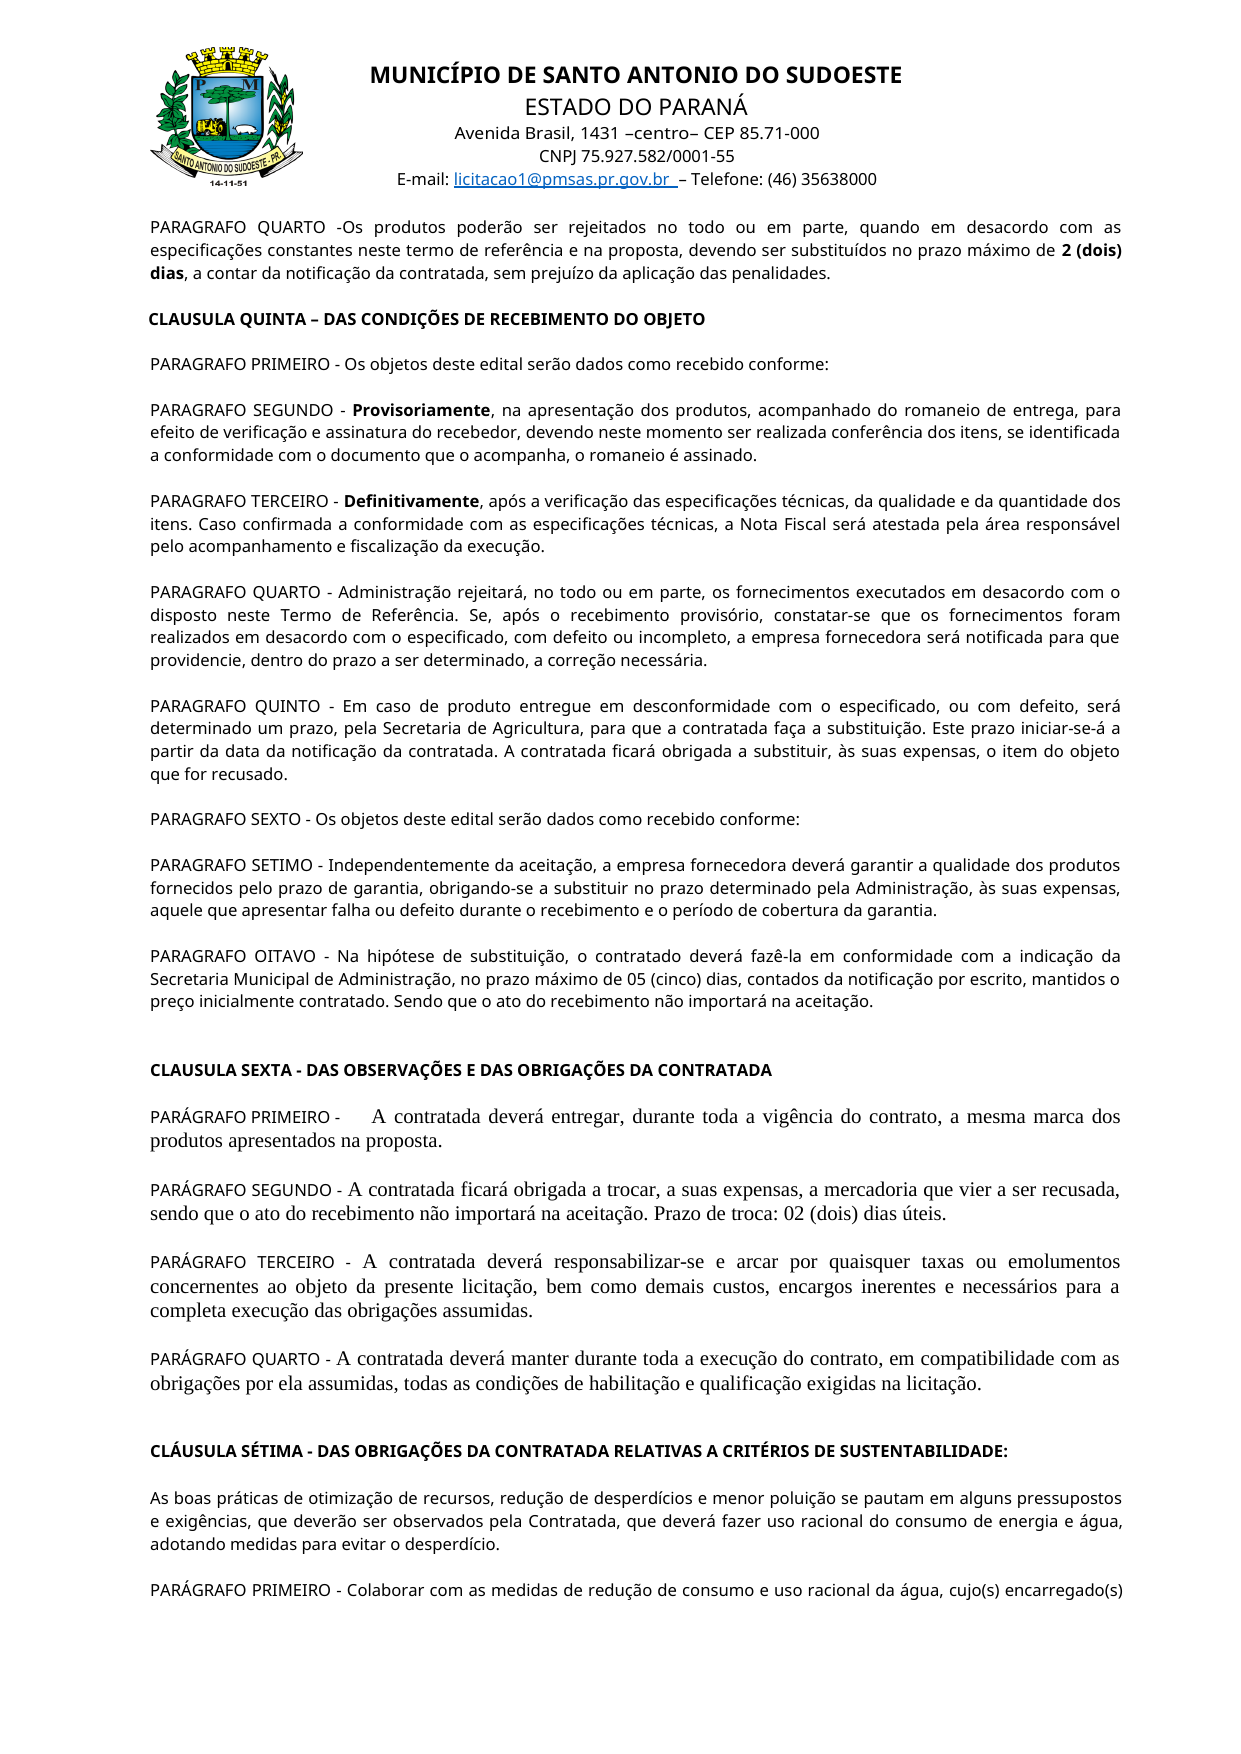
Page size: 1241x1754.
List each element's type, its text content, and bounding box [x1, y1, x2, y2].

list CLAUSULA QUINTA – DAS CONDIÇÕES DE RECEBIMENTO DO OBJETO [135, 307, 1122, 330]
list PARÁGRAFO TERCEIRO - A contratada deverá responsabilizar-se e arcar por quaisquer taxas ou emolumentos concernentes ao objeto da presente licitação, bem como demais custos, encargos inerentes e necessários para a completa execução das obrigações assumidas. [150, 1249, 1122, 1322]
text PARAGRAFO SETIMO - Independentemente da aceitação, a empresa fornecedora deverá garantir a qualidade dos produtos fornecidos pelo prazo de garantia, obrigando-se a substituir no prazo determinado pela Administração, às suas expensas, aquele que apresentar falha ou defeito durante o recebimento e o período de cobertura da garantia. [135, 853, 1122, 922]
list PARÁGRAFO QUARTO - A contratada deverá manter durante toda a execução do contrato, em compatibilidade com as obrigações por ela assumidas, todas as condições de habilitação e qualificação exigidas na licitação. [150, 1346, 1122, 1395]
text CLÁUSULA SÉTIMA - DAS OBRIGAÇÕES DA CONTRATADA RELATIVAS A CRITÉRIOS DE SUSTENTABILIDADE: [150, 1440, 1124, 1463]
text PARAGRAFO TERCEIRO - Definitivamente, após a verificação das especificações técnicas, da qualidade e da quantidade dos itens. Caso confirmada a conformidade com as especificações técnicas, a Nota Fiscal será atestada pela área responsável pelo acompanhamento e fiscalização da execução. [135, 489, 1122, 558]
text PARAGRAFO QUARTO - Administração rejeitará, no todo ou em parte, os fornecimentos executados em desacordo com o disposto neste Termo de Referência. Se, após o recebimento provisório, constatar-se que os fornecimentos foram realizados em desacordo com o especificado, com defeito ou incompleto, a empresa fornecedora será notificada para que providencie, dentro do prazo a ser determinado, a correção necessária. [135, 581, 1122, 671]
text PARAGRAFO QUINTO - Em caso de produto entregue em desconformidade com o especificado, ou com defeito, será determinado um prazo, pela Secretaria de Agricultura, para que a contratada faça a substituição. Este prazo iniciar-se-á a partir da data da notificação da contratada. A contratada ficará obrigada a substituir, às suas expensas, o item do objeto que for recusado. [135, 694, 1122, 785]
picture [150, 47, 303, 186]
text PARAGRAFO OITAVO - Na hipótese de substituição, o contratado deverá fazê-la em conformidade com a indicação da Secretaria Municipal de Administração, no prazo máximo de 05 (cinco) dias, contados da notificação por escrito, mantidos o preço inicialmente contratado. Sendo que o ato do recebimento não importará na aceitação. [135, 944, 1122, 1013]
text PARAGRAFO SEGUNDO - Provisoriamente, na apresentação dos produtos, acompanhado do romaneio de entrega, para efeito de verificação e assinatura do recebedor, devendo neste momento ser realizada conferência dos itens, se identificada a conformidade com o documento que o acompanha, o romaneio é assinado. [135, 398, 1122, 467]
text PARAGRAFO PRIMEIRO - Os objetos deste edital serão dados como recebido conforme: [135, 353, 1122, 376]
list CLAUSULA SEXTA - DAS OBSERVAÇÕES E DAS OBRIGAÇÕES DA CONTRATADA [150, 1058, 1122, 1081]
list PARÁGRAFO PRIMEIRO - A contratada deverá entregar, durante toda a vigência do contrato, a mesma marca dos produtos apresentados na proposta. [150, 1104, 1122, 1152]
text PARAGRAFO QUARTO -Os produtos poderão ser rejeitados no todo ou em parte, quando em desacordo com as especificações constantes neste termo de referência e na proposta, devendo ser substituídos no prazo máximo de 2 (dois) dias, a contar da notificação da contratada, sem prejuízo da aplicação das penalidades. [150, 216, 1122, 284]
text PARAGRAFO SEXTO - Os objetos deste edital serão dados como recebido conforme: [135, 808, 1122, 831]
text As boas práticas de otimização de recursos, redução de desperdícios e menor poluição se pautam em alguns pressupostos e exigências, que deverão ser observados pela Contratada, que deverá fazer uso racional do consumo de energia e água, adotando medidas para evitar o desperdício. [150, 1487, 1124, 1555]
list PARÁGRAFO SEGUNDO - A contratada ficará obrigada a trocar, a suas expensas, a mercadoria que vier a ser recusada, sendo que o ato do recebimento não importará na aceitação. Prazo de troca: 02 (dois) dias úteis. [150, 1177, 1122, 1225]
